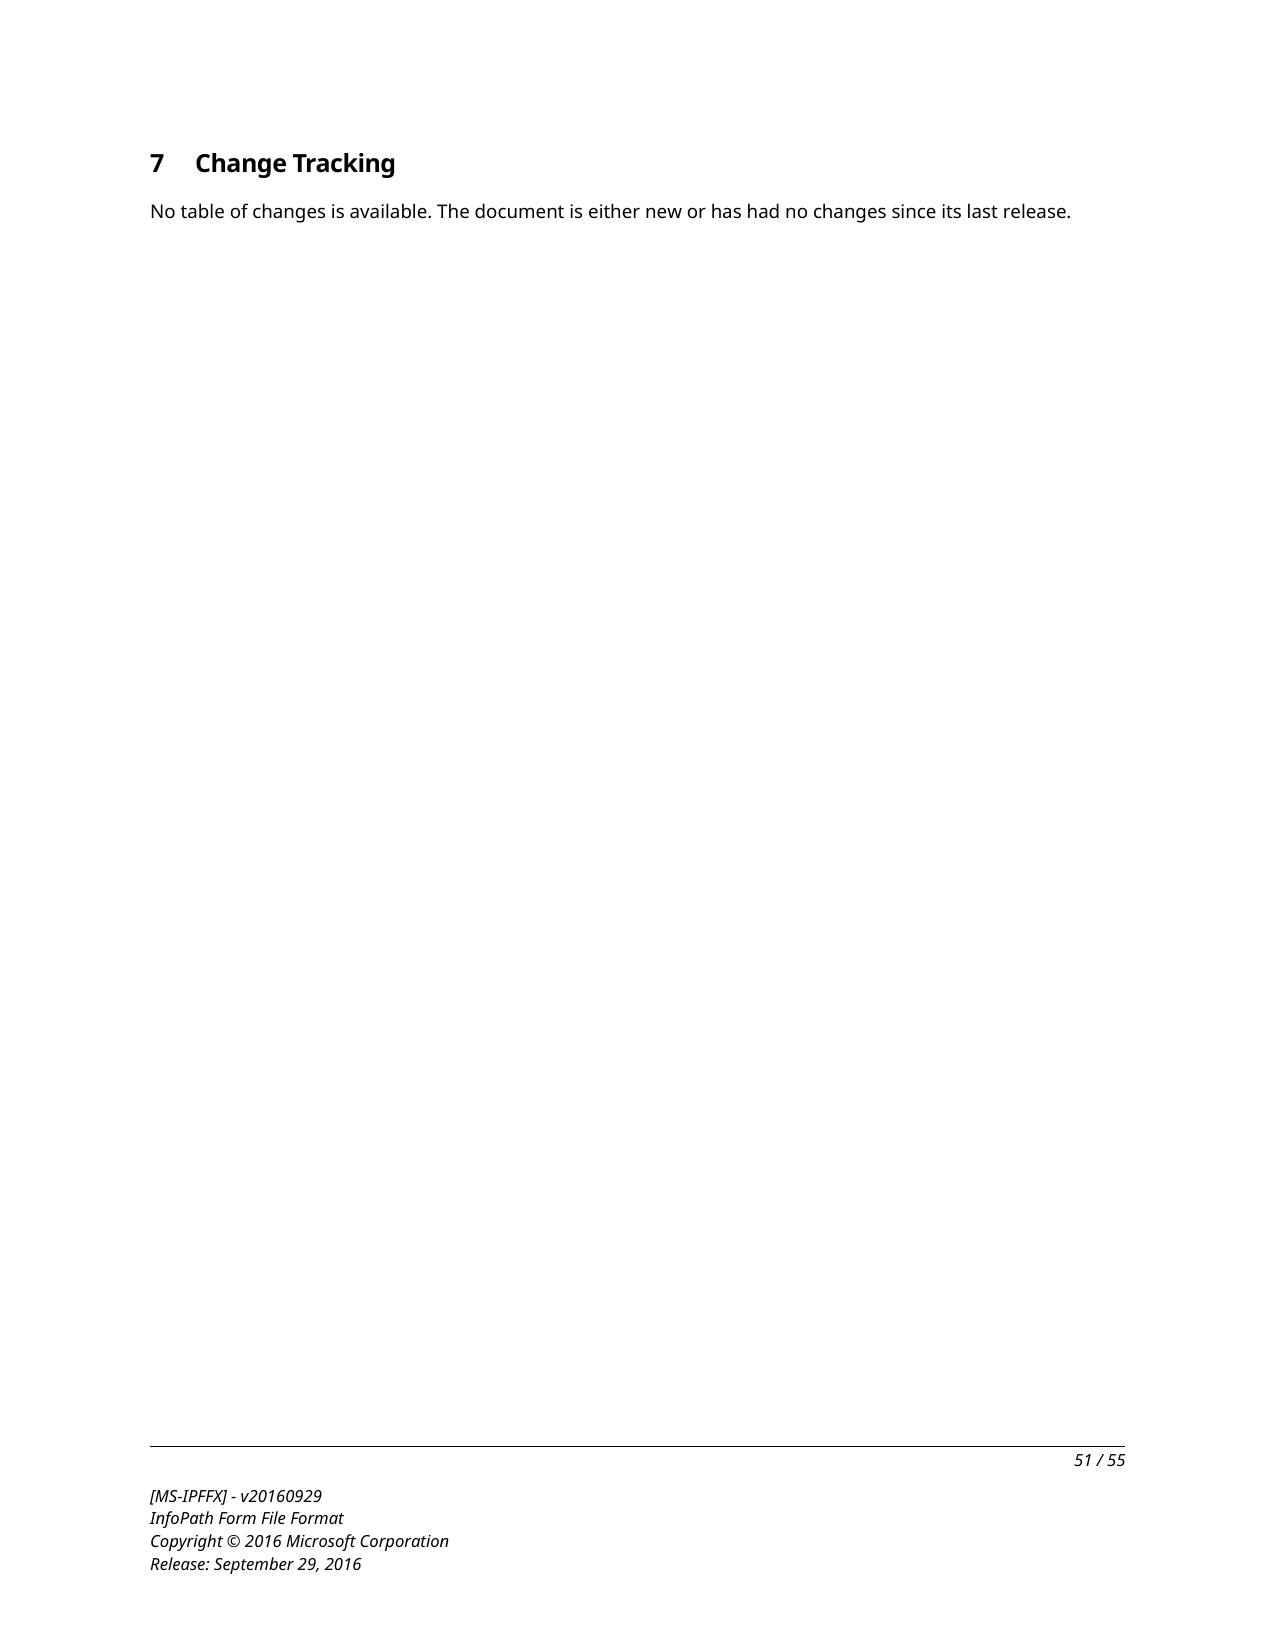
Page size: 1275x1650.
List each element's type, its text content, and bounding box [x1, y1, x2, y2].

text No table of changes is available. The document is either new or has had no changes since its last release. [150, 199, 1125, 224]
subtitle Change Tracking [150, 146, 1125, 180]
